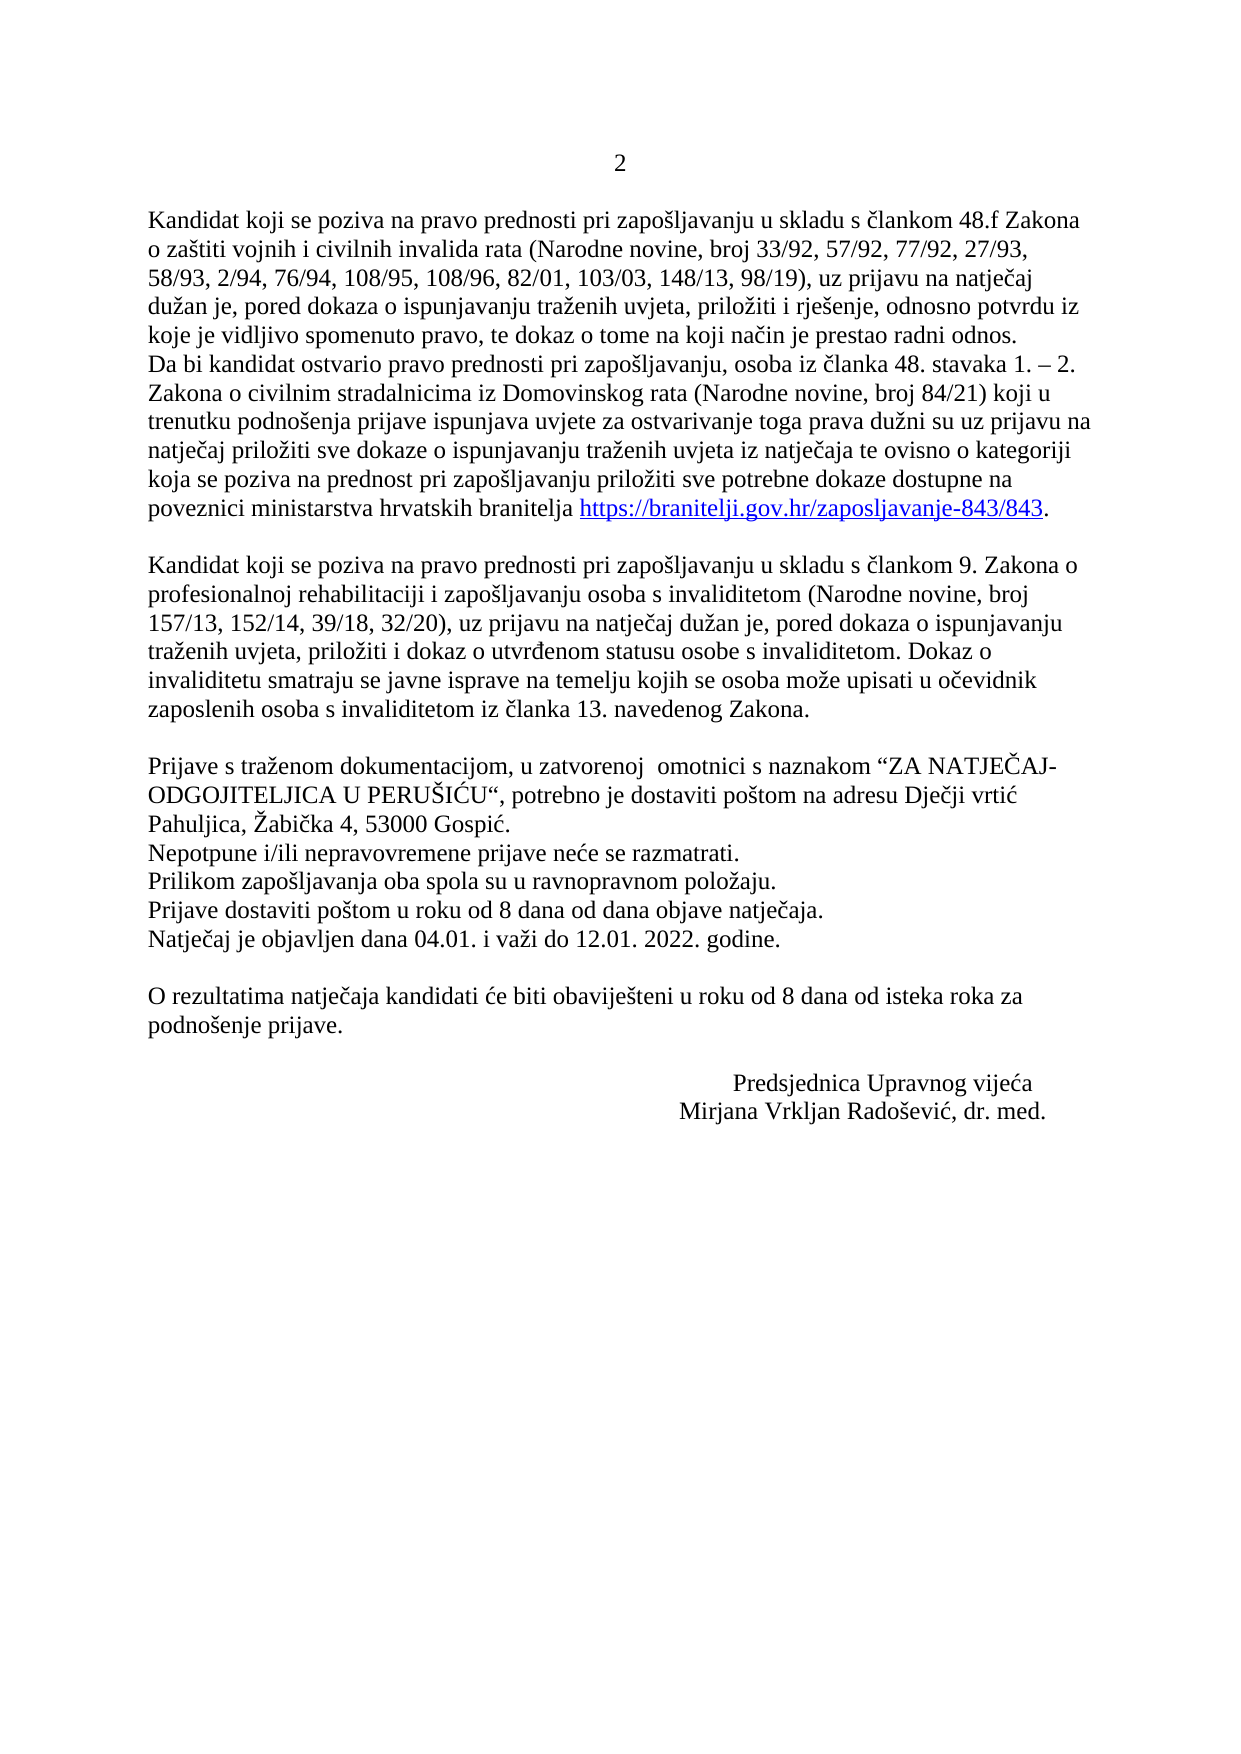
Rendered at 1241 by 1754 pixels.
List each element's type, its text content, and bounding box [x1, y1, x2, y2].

text Da bi kandidat ostvario pravo prednosti pri zapošljavanju, osoba iz članka 48. stavaka 1. – 2. Zakona o civilnim stradalnicima iz Domovinskog rata (Narodne novine, broj 84/21) koji u trenutku podnošenja prijave ispunjava uvjete za ostvarivanje toga prava dužni su uz prijavu na natječaj priložiti sve dokaze o ispunjavanju traženih uvjeta iz natječaja te ovisno o kategoriji koja se poziva na prednost pri zapošljavanju priložiti sve potrebne dokaze dostupne na poveznici ministarstva hrvatskih branitelja https://branitelji.gov.hr/zaposljavanje-843/843. [148, 349, 1093, 521]
text Prijave s traženom dokumentacijom, u zatvorenoj omotnici s naznakom “ZA NATJEČAJ-ODGOJITELJICA U PERUŠIĆU“, potrebno je dostaviti poštom na adresu Dječji vrtić Pahuljica, Žabička 4, 53000 Gospić. Nepotpune i/ili nepravovremene prijave neće se razmatrati. Prilikom zapošljavanja oba spola su u ravnopravnom položaju. [148, 751, 1093, 895]
text Mirjana Vrkljan Radošević, dr. med. [148, 1096, 1093, 1125]
text O rezultatima natječaja kandidati će biti obaviješteni u roku od 8 dana od isteka roka za podnošenje prijave. [148, 981, 1093, 1039]
text Prijave dostaviti poštom u roku od 8 dana od dana objave natječaja. [148, 895, 1093, 924]
text Kandidat koji se poziva na pravo prednosti pri zapošljavanju u skladu s člankom 48.f Zakona o zaštiti vojnih i civilnih invalida rata (Narodne novine, broj 33/92, 57/92, 77/92, 27/93, 58/93, 2/94, 76/94, 108/95, 108/96, 82/01, 103/03, 148/13, 98/19), uz prijavu na natječaj dužan je, pored dokaza o ispunjavanju traženih uvjeta, priložiti i rješenje, odnosno potvrdu iz koje je vidljivo spomenuto pravo, te dokaz o tome na koji način je prestao radni odnos. [148, 205, 1093, 349]
text Kandidat koji se poziva na pravo prednosti pri zapošljavanju u skladu s člankom 9. Zakona o profesionalnoj rehabilitaciji i zapošljavanju osoba s invaliditetom (Narodne novine, broj 157/13, 152/14, 39/18, 32/20), uz prijavu na natječaj dužan je, pored dokaza o ispunjavanju traženih uvjeta, priložiti i dokaz o utvrđenom statusu osobe s invaliditetom. Dokaz o invaliditetu smatraju se javne isprave na temelju kojih se osoba može upisati u očevidnik zaposlenih osoba s invaliditetom iz članka 13. navedenog Zakona. [148, 550, 1093, 723]
text Predsjednica Upravnog vijeća [590, 1039, 1093, 1096]
text 2 [148, 148, 1093, 176]
text Natječaj je objavljen dana 04.01. i važi do 12.01. 2022. godine. [148, 924, 1093, 953]
